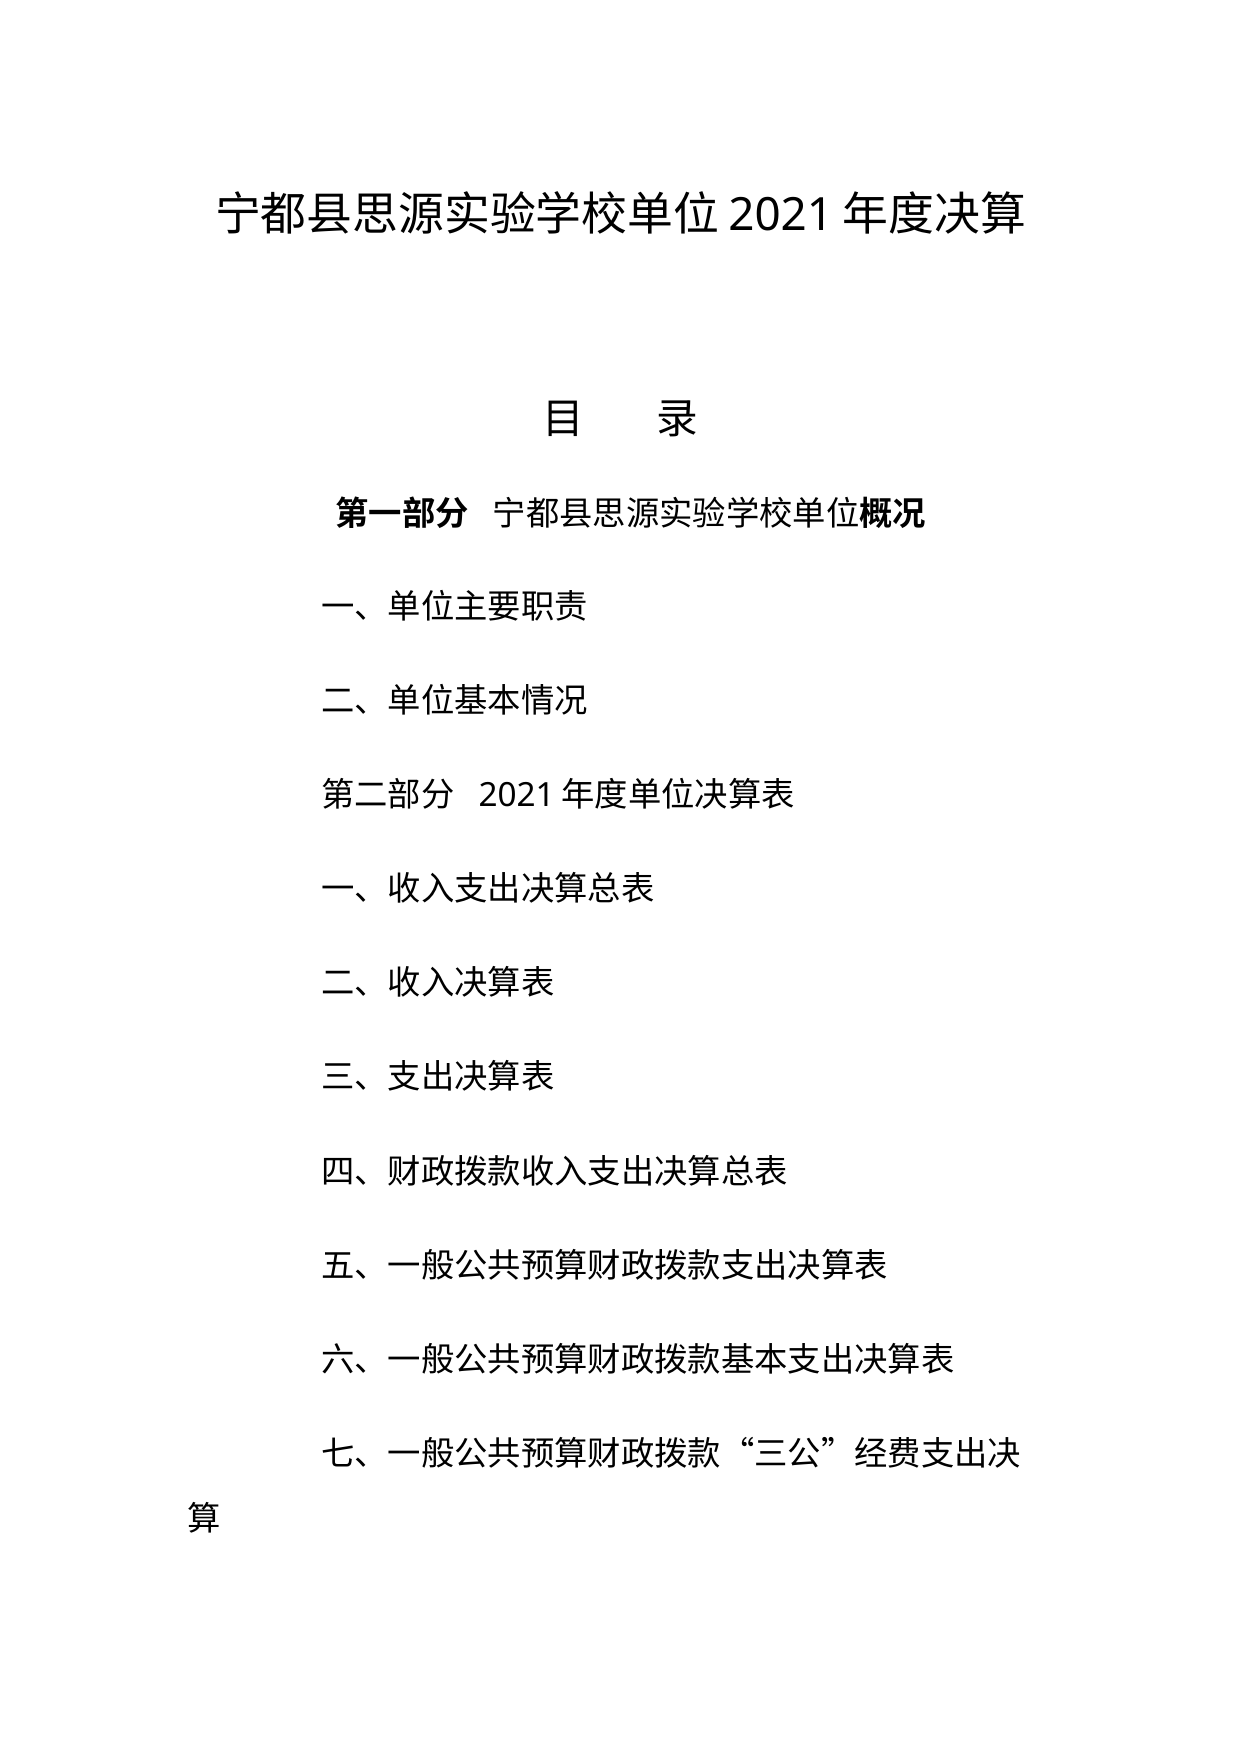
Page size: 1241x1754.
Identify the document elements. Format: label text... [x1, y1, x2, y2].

text 一、收入支出决算总表 [187, 854, 1053, 919]
text 二、单位基本情况 [187, 665, 1053, 730]
text 一、单位主要职责 [187, 571, 1053, 636]
text 三、支出决算表 [187, 1042, 1053, 1107]
text 目 录 [187, 383, 1053, 448]
text 宁都县思源实验学校单位2021年度决算 [187, 162, 1053, 259]
text 五、一般公共预算财政拨款支出决算表 [187, 1230, 1053, 1295]
text 四、财政拨款收入支出决算总表 [187, 1136, 1053, 1201]
text 七、一般公共预算财政拨款“三公”经费支出决算 [187, 1419, 1053, 1549]
text 第一部分 宁都县思源实验学校单位概况 [187, 477, 1053, 542]
text 第二部分 2021年度单位决算表 [187, 759, 1053, 824]
text 六、一般公共预算财政拨款基本支出决算表 [187, 1324, 1053, 1389]
text 二、收入决算表 [187, 948, 1053, 1013]
